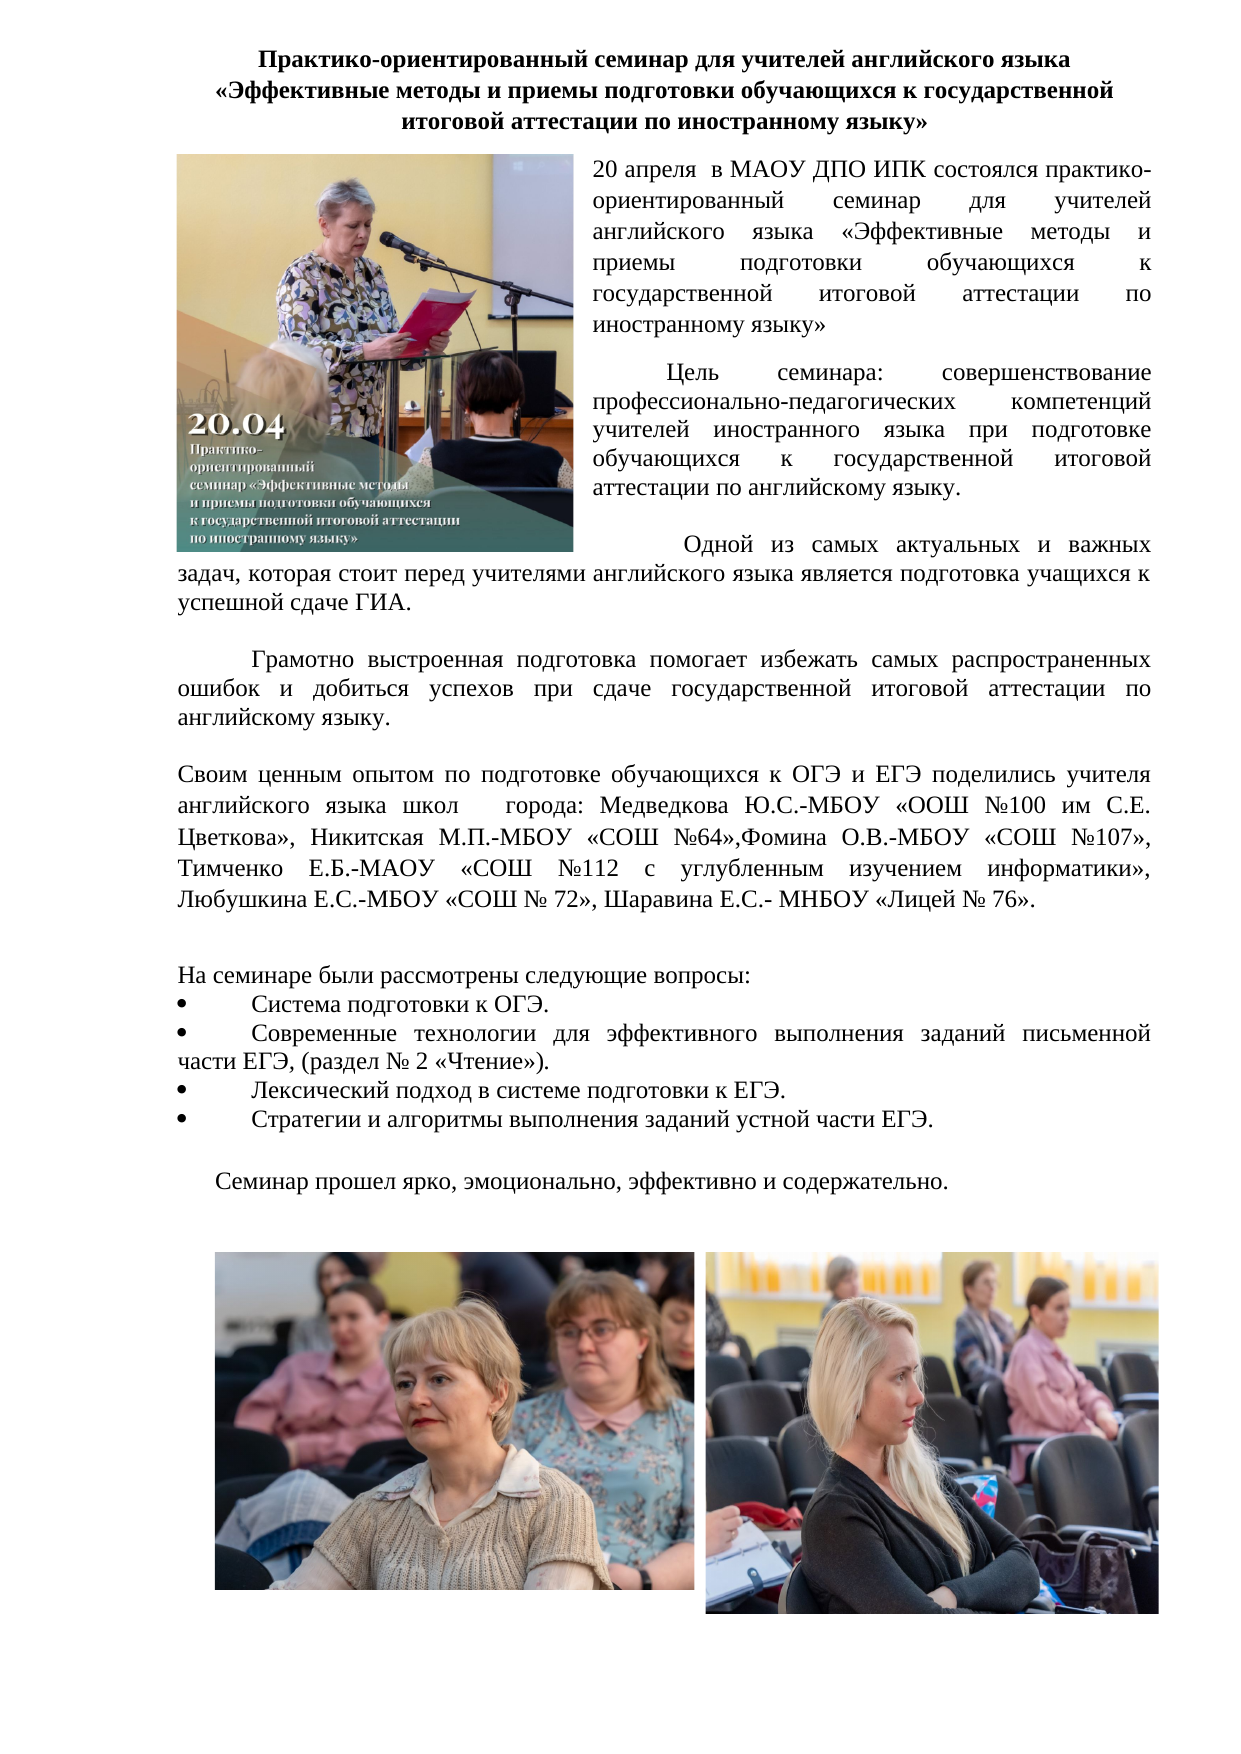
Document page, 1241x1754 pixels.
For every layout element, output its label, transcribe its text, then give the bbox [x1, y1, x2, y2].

table_header [204, 1253, 694, 1627]
text Практико-ориентированный семинар для учителей английского языка «Эффективные методы и приемы подготовки обучающихся к государственной итоговой аттестации по иностранному языку» [177, 44, 1152, 135]
text Своим ценным опытом по подготовке обучающихся к ОГЭ и ЕГЭ поделились учителя английского языка школ города: Медведкова Ю.С.-МБОУ «ООШ №100 им С.Е. Цветкова», Никитская М.П.-МБОУ «СОШ №64»,Фомина О.В.-МБОУ «СОШ №107», Тимченко Е.Б.-МАОУ «СОШ №112 с углубленным изучением информатики», Любушкина Е.С.-МБОУ «СОШ № 72», Шаравина Е.С.- МНБОУ «Лицей № 76». [177, 759, 1152, 912]
list Стратегии и алгоритмы выполнения заданий устной части ЕГЭ. [177, 1104, 1152, 1133]
picture [214, 1252, 695, 1590]
text Грамотно выстроенная подготовка помогает избежать самых распространенных ошибок и добиться успехов при сдаче государственной итоговой аттестации по английскому языку. [177, 644, 1152, 731]
picture [176, 154, 574, 552]
text 20 апреля в МАОУ ДПО ИПК состоялся практико-ориентированный семинар для учителей английского языка «Эффективные методы и приемы подготовки обучающихся к государственной итоговой аттестации по иностранному языку» [574, 154, 1152, 338]
list Лексический подход в системе подготовки к ЕГЭ. [177, 1075, 1152, 1104]
list Современные технологии для эффективного выполнения заданий письменной части ЕГЭ, (раздел № 2 «Чтение»). [177, 1018, 1152, 1075]
table_header [694, 1253, 1163, 1627]
text Одной из самых актуальных и важных задач, которая стоит перед учителями английского языка является подготовка учащихся к успешной сдаче ГИА. [177, 529, 1152, 616]
text На семинаре были рассмотрены следующие вопросы: [177, 960, 1152, 989]
list Система подготовки к ОГЭ. [177, 989, 1152, 1018]
text Цель семинара: совершенствование профессионально-педагогических компетенций учителей иностранного языка при подготовке обучающихся к государственной итоговой аттестации по английскому языку. [574, 357, 1152, 501]
picture [705, 1252, 1159, 1614]
list Семинар прошел ярко, эмоционально, эффективно и содержательно. [215, 1166, 1152, 1194]
